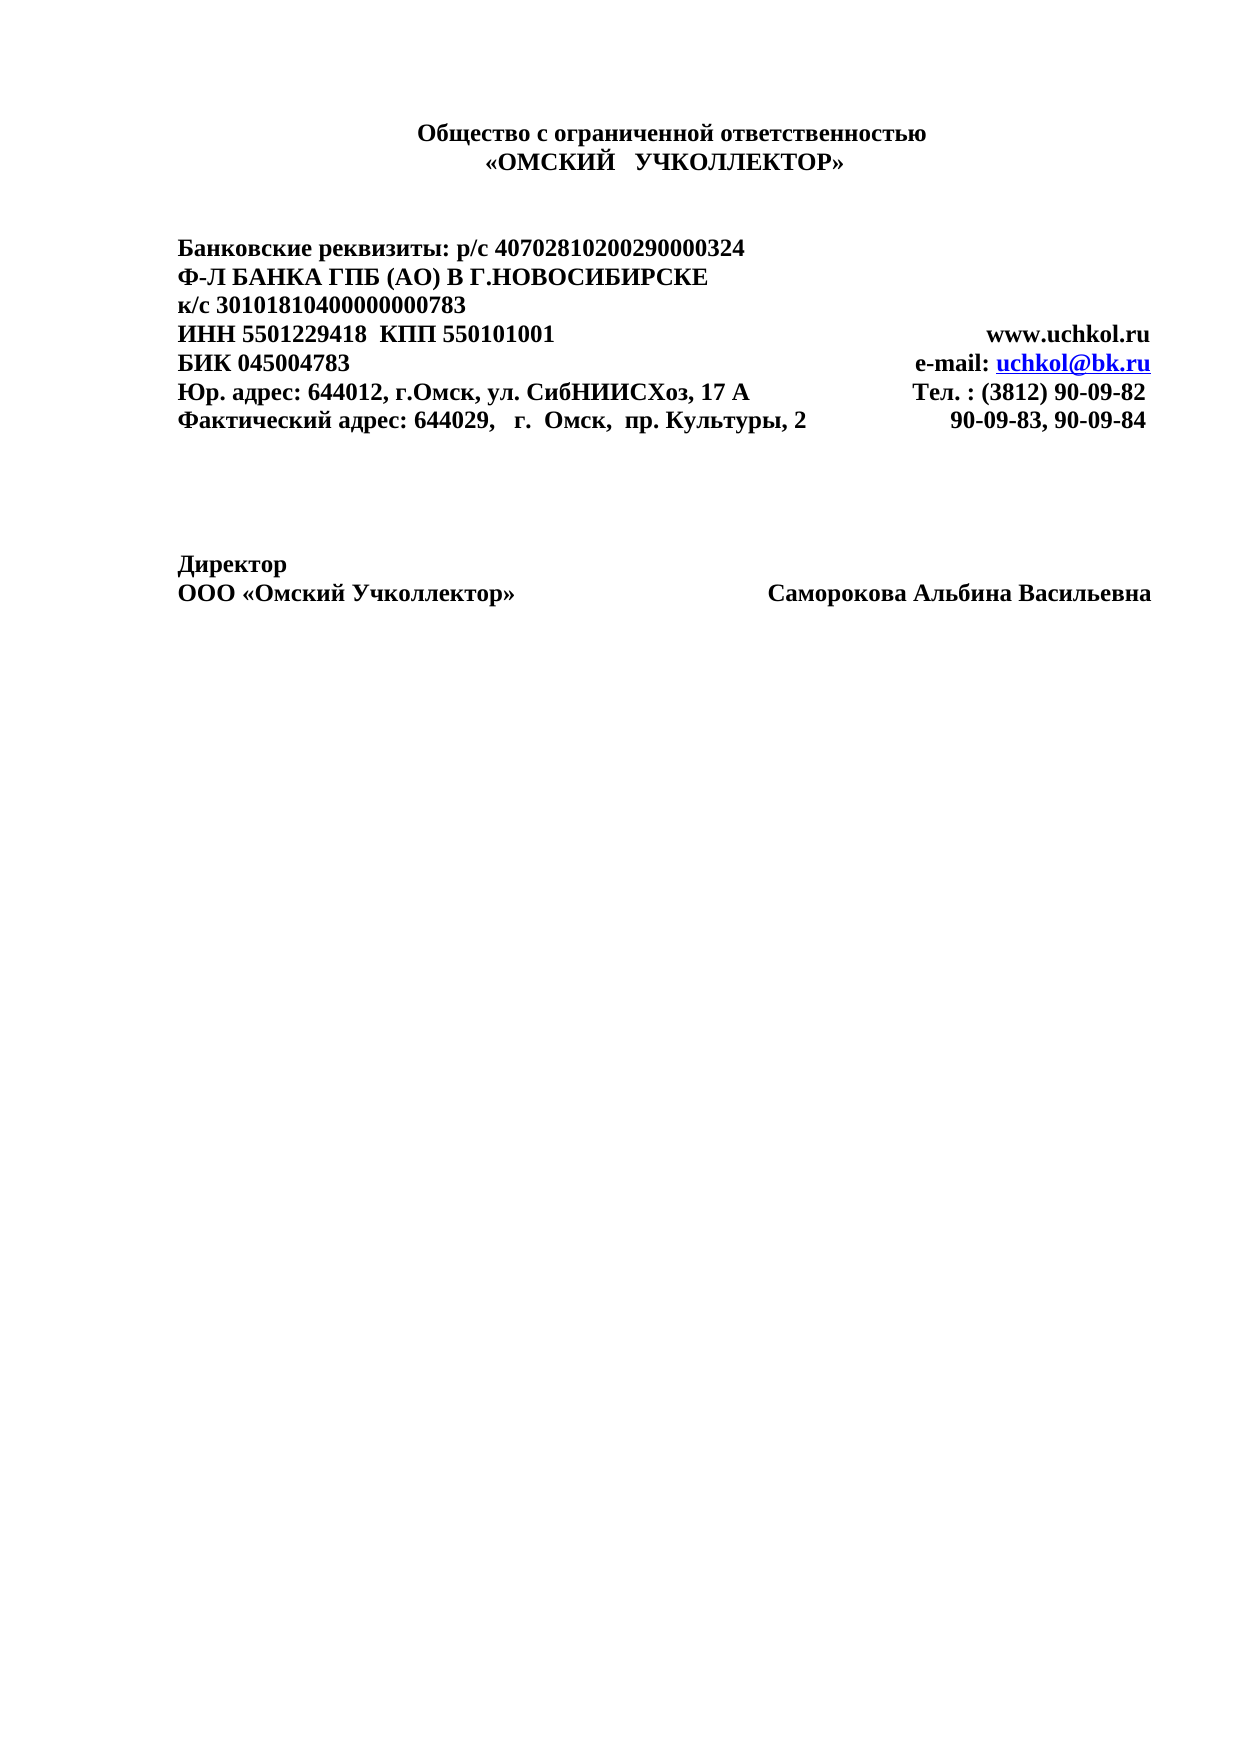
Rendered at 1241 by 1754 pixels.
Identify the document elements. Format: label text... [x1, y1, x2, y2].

subtitle «омскиЙ учколлектор» [177, 147, 1152, 176]
text к/с 30101810400000000783 [177, 291, 1152, 319]
text БИК 045004783 e-mail: uchkol@bk.ru [177, 348, 1152, 377]
text Ф-Л БАНКА ГПБ (АО) В Г.НОВОСИБИРСКЕ [177, 262, 1152, 291]
text Банковские реквизиты: р/с 40702810200290000324 [177, 233, 1152, 262]
text Общество с ограниченной ответственностью [192, 118, 1152, 147]
text ООО «Омский Учколлектор» Саморокова Альбина Васильевна [177, 578, 1152, 607]
text Директор [177, 549, 1152, 578]
text ИНН 5501229418 КПП 550101001 www.uchkol.ru [177, 319, 1152, 348]
text Юр. адрес: .Омск, ул. СибНИИСХоз, 17 А Тел. : (3812) 90-09-82 [177, 377, 1152, 406]
text Фактический адрес: 644029, г. Омск, пр. Культуры, 2 90-09-83, 90-09-84 [177, 406, 1152, 434]
